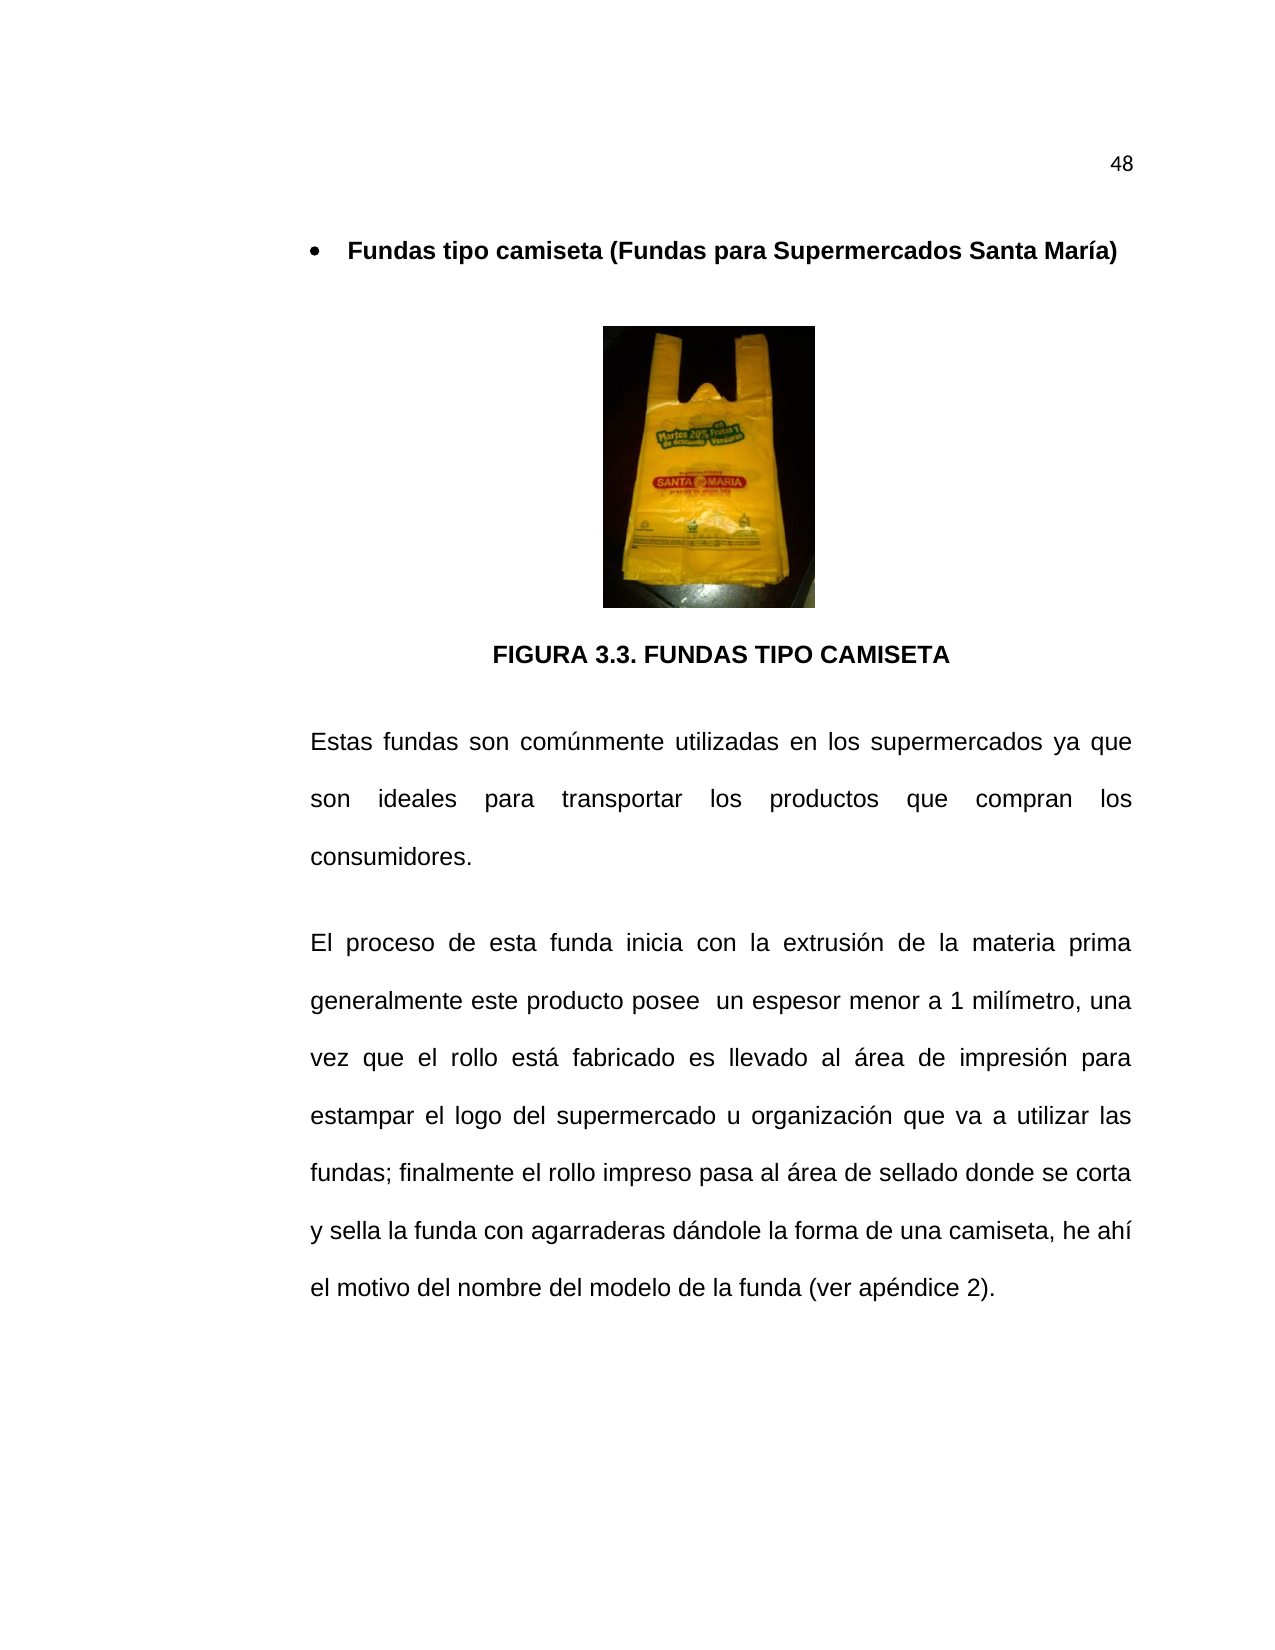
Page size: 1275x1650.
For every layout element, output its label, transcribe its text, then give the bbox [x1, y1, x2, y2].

list Fundas tipo camiseta (Fundas para Supermercados Santa María) [310, 236, 1133, 265]
picture [603, 326, 815, 608]
text FIGURA 3.3. FUNDAS TIPO CAMISETA [310, 640, 1133, 668]
list Estas fundas son comúnmente utilizadas en los supermercados ya que son ideales para transportar los productos que compran los consumidores. [310, 726, 1133, 870]
list El proceso de esta funda inicia con la extrusión de la materia prima generalmente este producto posee un espesor menor a 1 milímetro, una vez que el rollo está fabricado es llevado al área de impresión para estampar el logo del supermercado u organización que va a utilizar las fundas; finalmente el rollo impreso pasa al área de sellado donde se corta y sella la funda con agarraderas dándole la forma de una camiseta, he ahí el motivo del nombre del modelo de la funda (ver apéndice 2). [310, 928, 1133, 1302]
